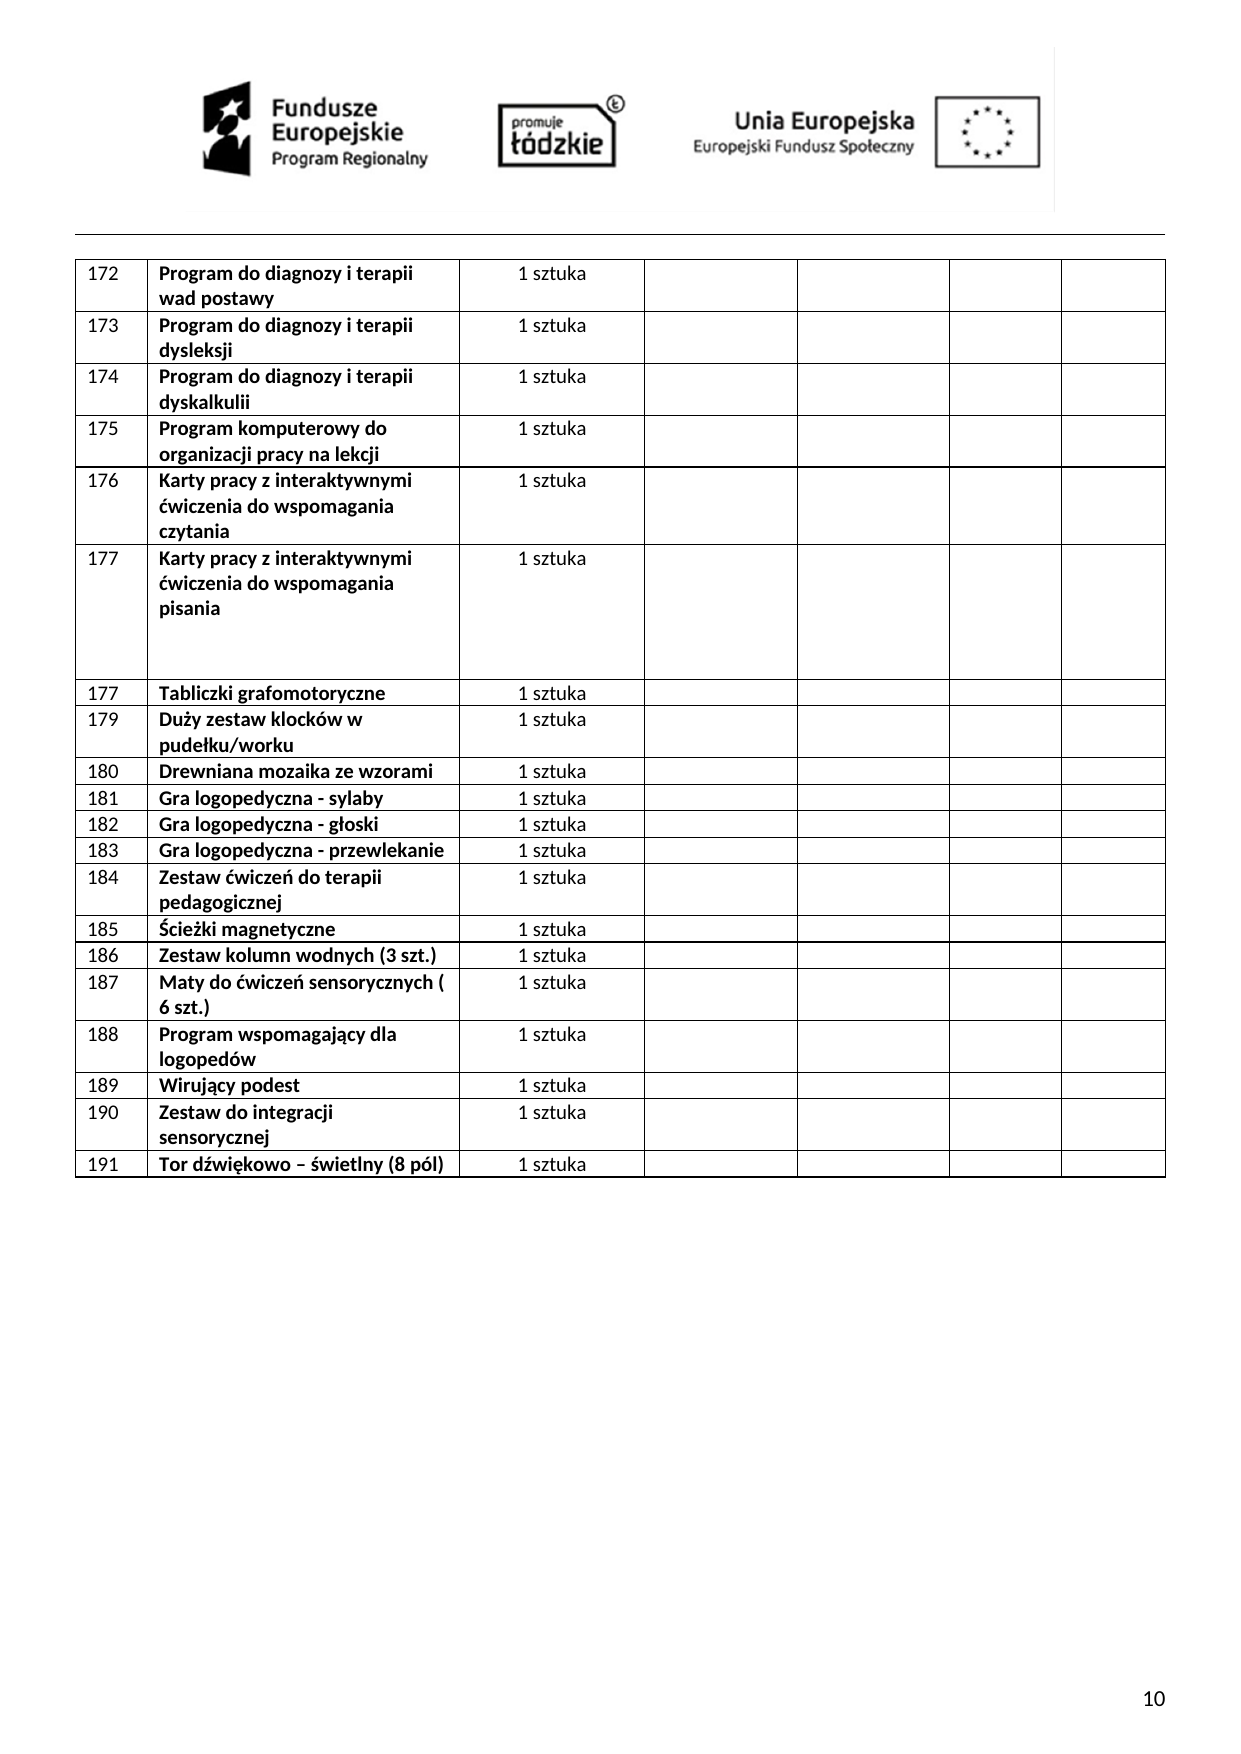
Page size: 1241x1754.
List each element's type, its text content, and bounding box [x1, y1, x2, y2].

table_cell 1 sztuka [460, 864, 644, 915]
table_cell 189 [76, 1073, 147, 1098]
table_cell 188 [76, 1021, 147, 1072]
table_cell [1062, 468, 1165, 544]
table_cell [950, 416, 1061, 466]
table_cell 1 sztuka [460, 838, 644, 863]
table_cell [645, 916, 797, 941]
table_cell [645, 811, 797, 837]
table_cell [1062, 260, 1165, 311]
picture [185, 47, 1055, 213]
table_cell [645, 758, 797, 784]
table_cell [950, 785, 1061, 810]
table_cell Program do diagnozy i terapii dysleksji [148, 312, 459, 363]
table_cell 1 sztuka [460, 811, 644, 837]
table_cell 172 [76, 260, 147, 311]
table_cell [1062, 416, 1165, 466]
table_cell [798, 785, 949, 810]
table_cell [798, 545, 949, 679]
table_cell 190 [76, 1099, 147, 1150]
table_cell [645, 1151, 797, 1176]
table_cell 174 [76, 364, 147, 414]
table_cell 183 [76, 838, 147, 863]
table_cell [645, 785, 797, 810]
table_cell [1062, 785, 1165, 810]
table_cell 187 [76, 969, 147, 1020]
table_cell [950, 864, 1061, 915]
table_cell [1062, 1073, 1165, 1098]
table_cell [798, 312, 949, 363]
table_cell [950, 758, 1061, 784]
table_cell 1 sztuka [460, 706, 644, 757]
table_cell 180 [76, 758, 147, 784]
table_cell 1 sztuka [460, 1099, 644, 1150]
table_cell [1062, 838, 1165, 863]
table_cell [950, 916, 1061, 941]
table_cell Program do diagnozy i terapii dyskalkulii [148, 364, 459, 414]
table_cell [798, 1021, 949, 1072]
table_cell [1062, 1021, 1165, 1072]
table_cell 1 sztuka [460, 545, 644, 679]
table_cell [798, 260, 949, 311]
table_cell [798, 838, 949, 863]
table_cell [1062, 916, 1165, 941]
table_cell [645, 969, 797, 1020]
table_cell [798, 758, 949, 784]
table_cell [1062, 943, 1165, 968]
table_cell Program wspomagający dla logopedów [148, 1021, 459, 1072]
table_cell [645, 260, 797, 311]
table_cell 1 sztuka [460, 680, 644, 705]
table_cell 176 [76, 468, 147, 544]
table_cell 1 sztuka [460, 916, 644, 941]
table_cell [950, 811, 1061, 837]
table_cell [798, 416, 949, 466]
table_cell [798, 1073, 949, 1098]
table_cell 1 sztuka [460, 312, 644, 363]
table_cell 1 sztuka [460, 943, 644, 968]
table_cell 179 [76, 706, 147, 757]
table_cell [798, 864, 949, 915]
table_cell [1062, 706, 1165, 757]
table_cell Program komputerowy do organizacji pracy na lekcji [148, 416, 459, 466]
table_cell 185 [76, 916, 147, 941]
table_cell [950, 1151, 1061, 1176]
table_cell [950, 312, 1061, 363]
table_cell Karty pracy z interaktywnymi ćwiczenia do wspomagania pisania [148, 545, 459, 679]
table_cell 1 sztuka [460, 1151, 644, 1176]
table_cell [645, 1073, 797, 1098]
table_cell [645, 680, 797, 705]
table_cell [645, 545, 797, 679]
table_cell 184 [76, 864, 147, 915]
table_cell [950, 545, 1061, 679]
table_cell 181 [76, 785, 147, 810]
table_cell [1062, 969, 1165, 1020]
table_cell [1062, 545, 1165, 679]
table_cell [1062, 864, 1165, 915]
table_cell 1 sztuka [460, 364, 644, 414]
table_cell 1 sztuka [460, 260, 644, 311]
table_cell 191 [76, 1151, 147, 1176]
table_cell Program do diagnozy i terapii wad postawy [148, 260, 459, 311]
table_cell [1062, 312, 1165, 363]
table_cell [950, 680, 1061, 705]
table_cell [950, 969, 1061, 1020]
table_cell [645, 1099, 797, 1150]
table_cell [950, 706, 1061, 757]
table_cell Gra logopedyczna - sylaby [148, 785, 459, 810]
table_cell [645, 864, 797, 915]
table_cell [798, 706, 949, 757]
table_cell Zestaw kolumn wodnych (3 szt.) [148, 943, 459, 968]
table_cell [1062, 1151, 1165, 1176]
table_cell Tabliczki grafomotoryczne [148, 680, 459, 705]
table_cell [1062, 680, 1165, 705]
table_cell 1 sztuka [460, 1021, 644, 1072]
table_cell [645, 312, 797, 363]
table_cell Zestaw ćwiczeń do terapii pedagogicznej [148, 864, 459, 915]
table_cell 1 sztuka [460, 758, 644, 784]
table_cell [798, 680, 949, 705]
table_cell 177 [76, 545, 147, 679]
table_cell 186 [76, 943, 147, 968]
table_cell [645, 943, 797, 968]
table_cell Gra logopedyczna - przewlekanie [148, 838, 459, 863]
table_cell [1062, 1099, 1165, 1150]
table_cell [798, 811, 949, 837]
table_cell [950, 1099, 1061, 1150]
table_cell Karty pracy z interaktywnymi ćwiczenia do wspomagania czytania [148, 468, 459, 544]
table_cell [645, 364, 797, 414]
table_cell [645, 838, 797, 863]
table_cell Wirujący podest [148, 1073, 459, 1098]
table_cell [950, 468, 1061, 544]
table_cell Drewniana mozaika ze wzorami [148, 758, 459, 784]
table_cell Ścieżki magnetyczne [148, 916, 459, 941]
table_cell [798, 943, 949, 968]
table_cell 175 [76, 416, 147, 466]
table_cell 182 [76, 811, 147, 837]
table_cell 177 [76, 680, 147, 705]
table_cell [1062, 811, 1165, 837]
table_cell Zestaw do integracji sensorycznej [148, 1099, 459, 1150]
table_cell [950, 260, 1061, 311]
table_cell [645, 1021, 797, 1072]
table_cell Duży zestaw klocków w pudełku/worku [148, 706, 459, 757]
table_cell [798, 468, 949, 544]
table_cell [950, 1073, 1061, 1098]
table_cell 1 sztuka [460, 969, 644, 1020]
table_cell [1062, 758, 1165, 784]
table_cell [798, 1099, 949, 1150]
table_cell 1 sztuka [460, 468, 644, 544]
table_cell 173 [76, 312, 147, 363]
table_cell [950, 1021, 1061, 1072]
table_cell [1062, 364, 1165, 414]
table_cell [950, 364, 1061, 414]
table_cell [798, 364, 949, 414]
table_cell [645, 706, 797, 757]
table_cell Tor dźwiękowo – świetlny (8 pól) [148, 1151, 459, 1176]
table_cell [645, 468, 797, 544]
table_cell [950, 943, 1061, 968]
table_cell 1 sztuka [460, 785, 644, 810]
table_cell 1 sztuka [460, 416, 644, 466]
table_cell [950, 838, 1061, 863]
table_cell [645, 416, 797, 466]
table_cell [798, 969, 949, 1020]
table_cell Gra logopedyczna - głoski [148, 811, 459, 837]
table_cell 1 sztuka [460, 1073, 644, 1098]
table_cell [798, 1151, 949, 1176]
table_cell Maty do ćwiczeń sensorycznych ( 6 szt.) [148, 969, 459, 1020]
table_cell [798, 916, 949, 941]
